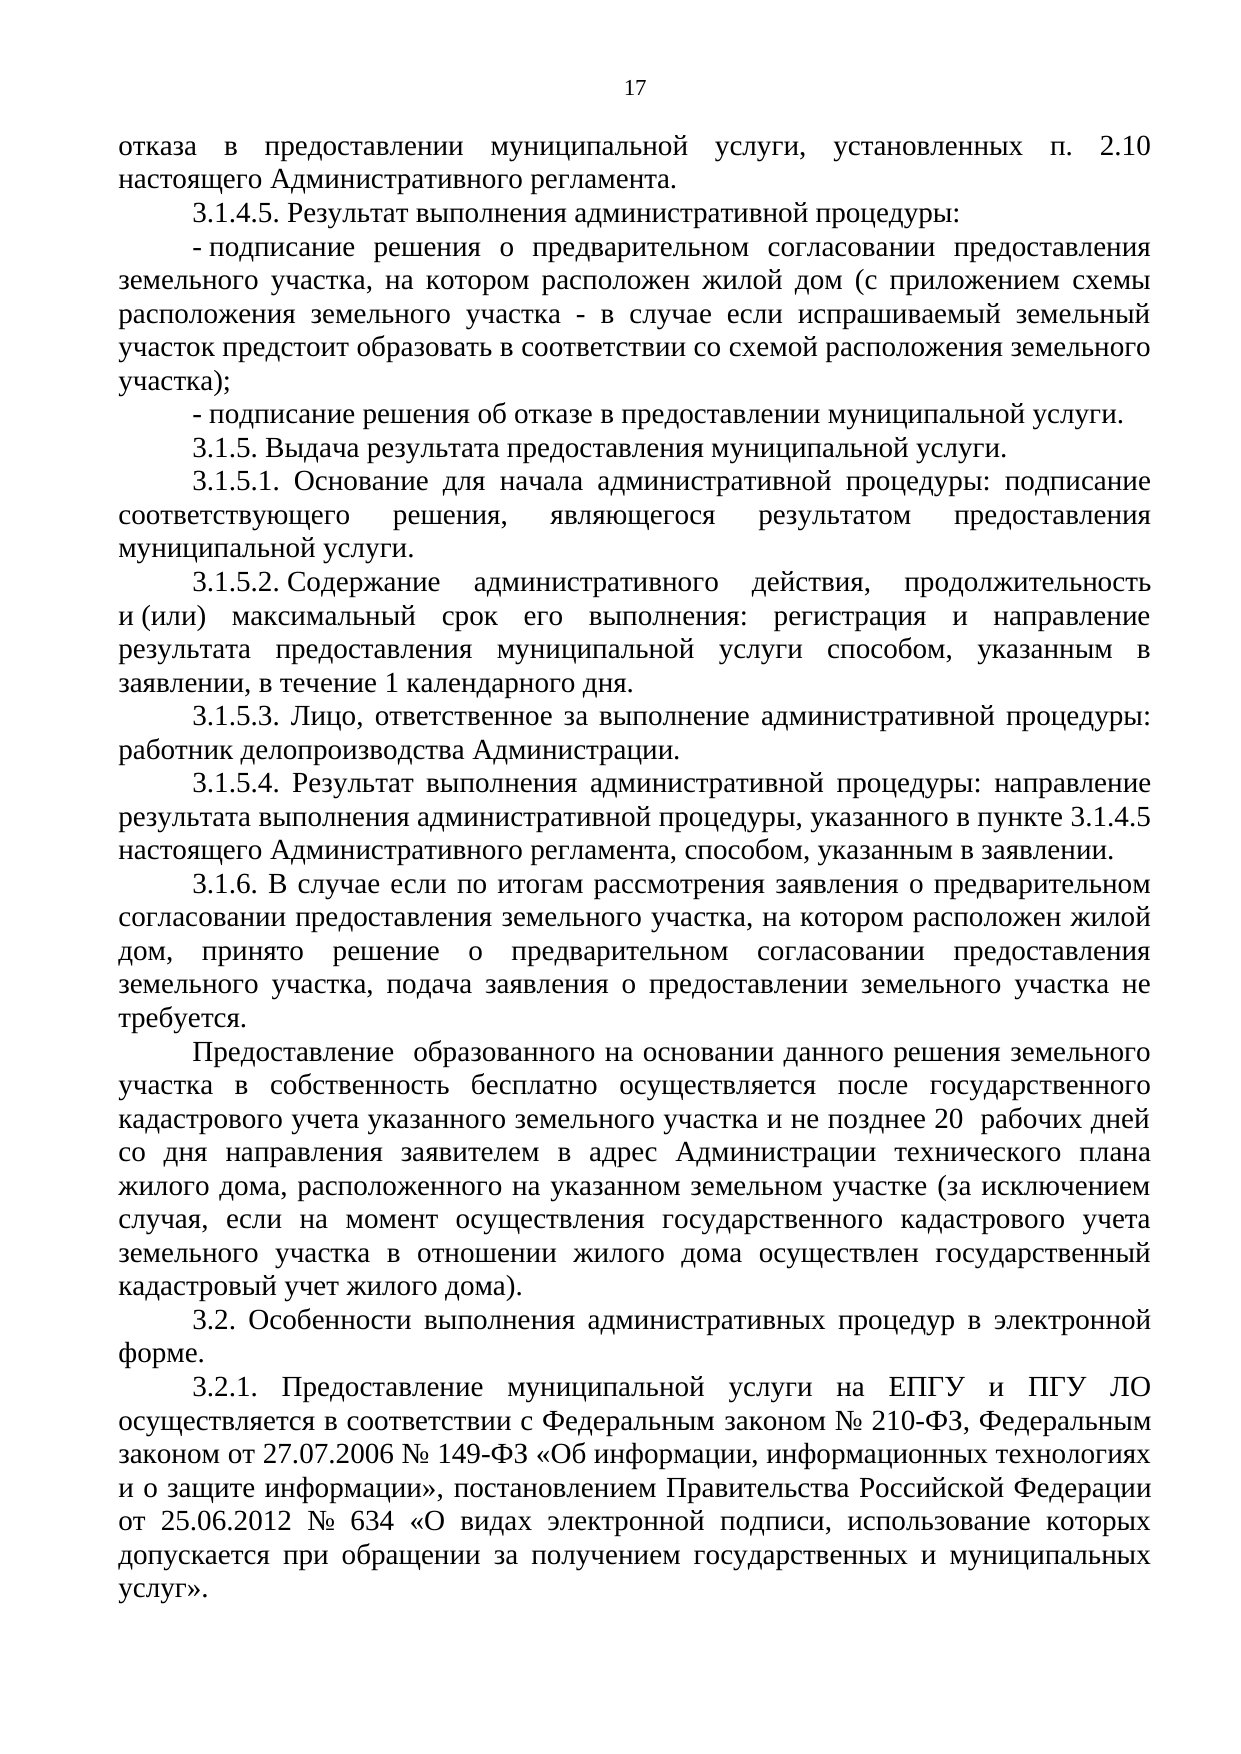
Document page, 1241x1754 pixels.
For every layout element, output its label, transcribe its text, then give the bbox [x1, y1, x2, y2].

text 3.2.1. Предоставление муниципальной услуги на ЕПГУ и ПГУ ЛО осуществляется в соответствии с Федеральным законом № 210-ФЗ, Федеральным законом от 27.07.2006 № 149-ФЗ «Об информации, информационных технологиях и о защите информации», постановлением Правительства Российской Федерации от 25.06.2012 № 634 «О видах электронной подписи, использование которых допускается при обращении за получением государственных и муниципальных услуг». [118, 1369, 1152, 1604]
text 3.1.5.1. Основание для начала административной процедуры: подписание соответствующего решения, являющегося результатом предоставления муниципальной услуги. [118, 463, 1152, 564]
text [118, 128, 1152, 195]
text 3.2. Особенности выполнения административных процедур в электронной форме. [118, 1302, 1152, 1369]
text 3.1.6. В случае если по итогам рассмотрения заявления о предварительном согласовании предоставления земельного участка, на котором расположен жилой дом, принято решение о предварительном согласовании предоставления земельного участка, подача заявления о предоставлении земельного участка не требуется. [118, 866, 1152, 1034]
text Предоставление образованного на основании данного решения земельного участка в собственность бесплатно осуществляется после государственного кадастрового учета указанного земельного участка и не позднее 20 рабочих дней со дня направления заявителем в адрес Администрации технического плана жилого дома, расположенного на указанном земельном участке (за исключением случая, если на момент осуществления государственного кадастрового учета земельного участка в отношении жилого дома осуществлен государственный кадастровый учет жилого дома). [118, 1034, 1152, 1302]
text 3.1.5.3. Лицо, ответственное за выполнение административной процедуры: работник делопроизводства Администрации. [118, 698, 1152, 765]
text 3.1.5.2. Содержание административного действия, продолжительность и (или) максимальный срок его выполнения: регистрация и направление результата предоставления муниципальной услуги способом, указанным в заявлении, в течение 1 календарного дня. [118, 564, 1152, 698]
text 3.1.5. Выдача результата предоставления муниципальной услуги. [118, 430, 1152, 463]
text 3.1.5.4. Результат выполнения административной процедуры: направление результата выполнения административной процедуры, указанного в пункте 3.1.4.5 настоящего Административного регламента, способом, указанным в заявлении. [118, 765, 1152, 866]
text - подписание решения об отказе в предоставлении муниципальной услуги. [192, 396, 1152, 430]
text 3.1.4.5. Результат выполнения административной процедуры: [118, 195, 1152, 229]
text - подписание решения о предварительном согласовании предоставления земельного участка, на котором расположен жилой дом (с приложением схемы расположения земельного участка - в случае если испрашиваемый земельный участок предстоит образовать в соответствии со схемой расположения земельного участка); [118, 229, 1152, 396]
